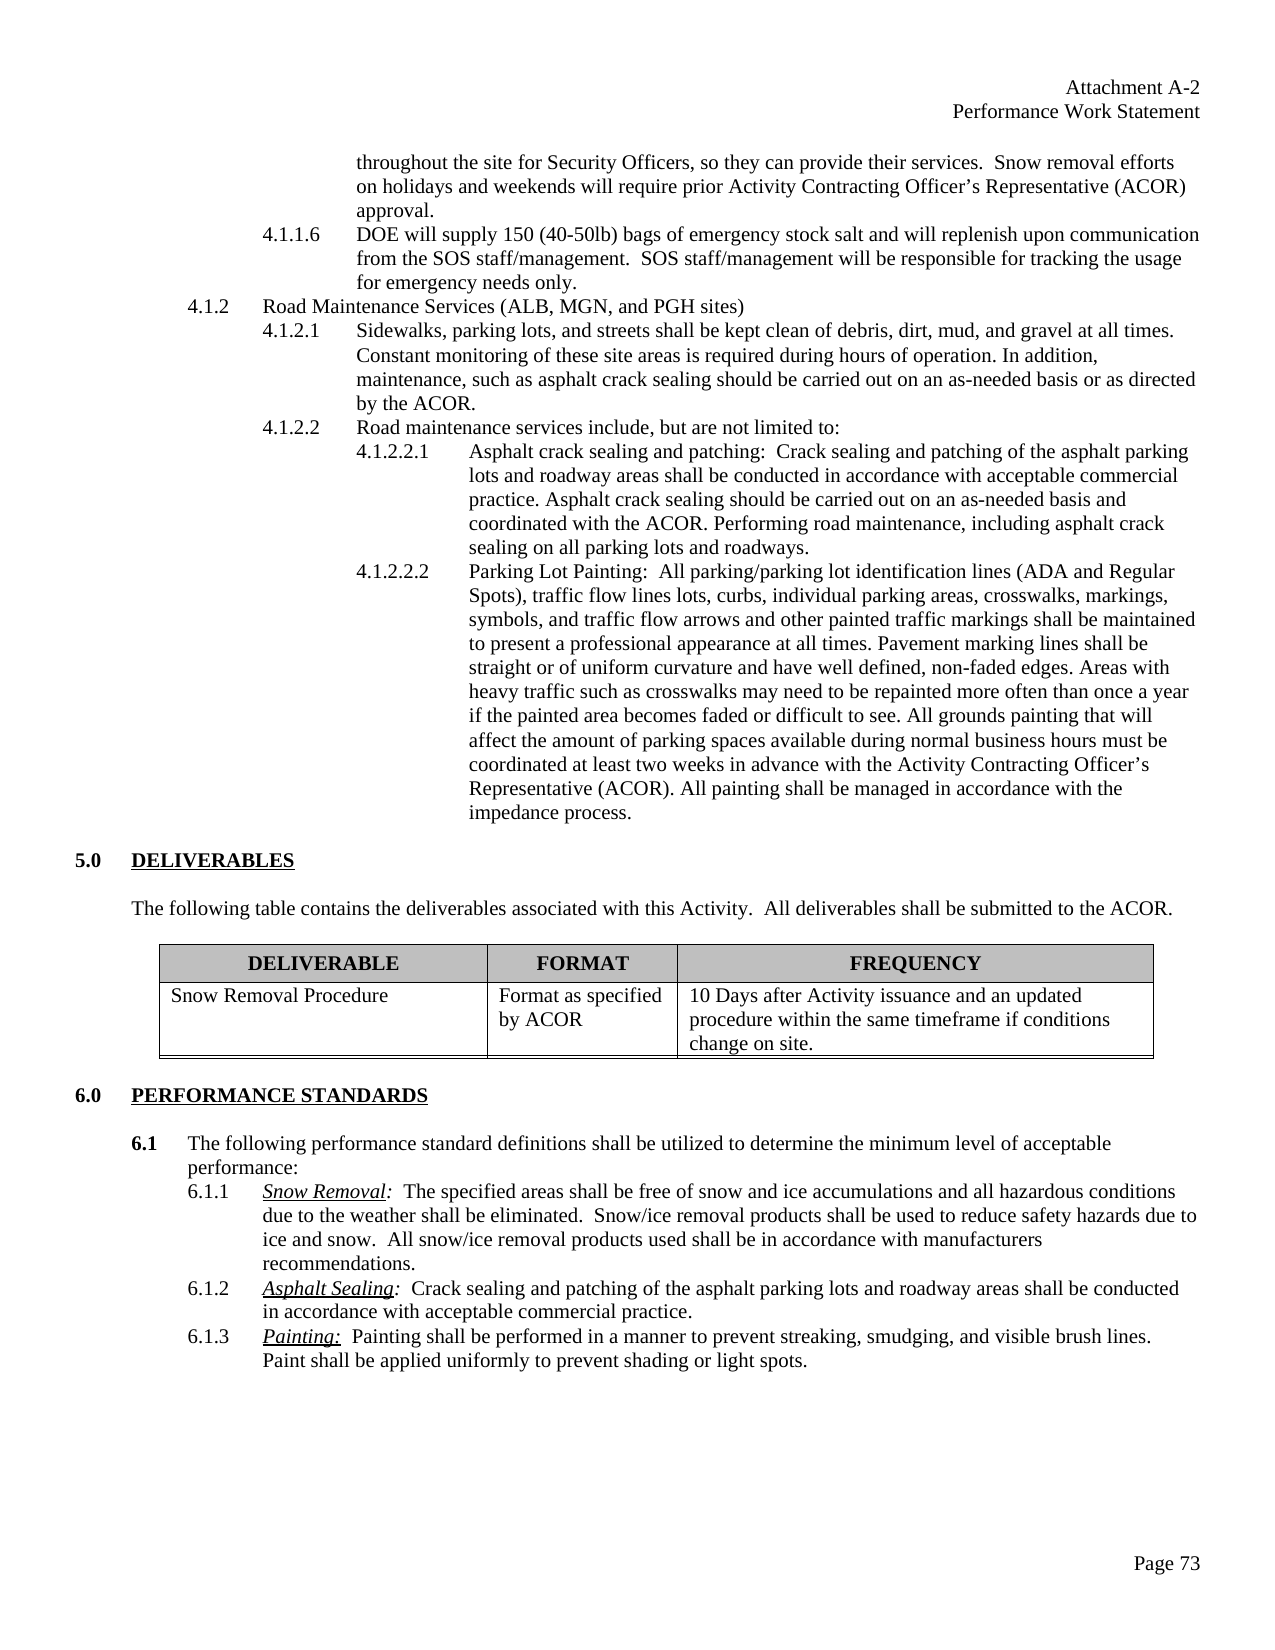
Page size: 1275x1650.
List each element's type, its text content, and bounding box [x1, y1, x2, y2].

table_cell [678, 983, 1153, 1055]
list Painting: Painting shall be performed in a manner to prevent streaking, smudging, and visible brush lines. Paint shall be applied uniformly to prevent shading or light spots. [187, 1323, 1200, 1372]
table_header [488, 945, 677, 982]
text The following table contains the deliverables associated with this Activity. All deliverables shall be submitted to the ACOR. [131, 896, 1200, 920]
list Asphalt Sealing: Crack sealing and patching of the asphalt parking lots and roadway areas shall be conducted in accordance with acceptable commercial practice. [187, 1275, 1200, 1323]
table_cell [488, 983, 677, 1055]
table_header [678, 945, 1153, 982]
list The following performance standard definitions shall be utilized to determine the minimum level of acceptable performance: [131, 1131, 1200, 1179]
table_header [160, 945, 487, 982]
list Sidewalks, parking lots, and streets shall be kept clean of debris, dirt, mud, and gravel at all times. Constant monitoring of these site areas is required during hours of operation. In addition, maintenance, such as asphalt crack sealing should be carried out on an as-needed basis or as directed by the ACOR. [262, 318, 1200, 415]
list DELIVERABLES [75, 848, 1200, 872]
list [262, 150, 1200, 222]
list PERFORMANCE STANDARDS [75, 1083, 1200, 1107]
list Road maintenance services include, but are not limited to: [262, 415, 1200, 439]
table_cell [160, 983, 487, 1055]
list Road Maintenance Services (ALB, MGN, and PGH sites) [187, 294, 1200, 318]
list Snow Removal: The specified areas shall be free of snow and ice accumulations and all hazardous conditions due to the weather shall be eliminated. Snow/ice removal products shall be used to reduce safety hazards due to ice and snow. All snow/ice removal products used shall be in accordance with manufacturers recommendations. [187, 1179, 1200, 1275]
list DOE will supply 150 (40-50lb) bags of emergency stock salt and will replenish upon communication from the SOS staff/management. SOS staff/management will be responsible for tracking the usage for emergency needs only. [262, 222, 1200, 294]
list Asphalt crack sealing and patching: Crack sealing and patching of the asphalt parking lots and roadway areas shall be conducted in accordance with acceptable commercial practice. Asphalt crack sealing should be carried out on an as-needed basis and coordinated with the ACOR. Performing road maintenance, including asphalt crack sealing on all parking lots and roadways. [356, 439, 1200, 559]
list Parking Lot Painting: All parking/parking lot identification lines (ADA and Regular Spots), traffic flow lines lots, curbs, individual parking areas, crosswalks, markings, symbols, and traffic flow arrows and other painted traffic markings shall be maintained to present a professional appearance at all times. Pavement marking lines shall be straight or of uniform curvature and have well defined, non-faded edges. Areas with heavy traffic such as crosswalks may need to be repainted more often than once a year if the painted area becomes faded or difficult to see. All grounds painting that will affect the amount of parking spaces available during normal business hours must be coordinated at least two weeks in advance with the Activity Contracting Officer’s Representative (ACOR). All painting shall be managed in accordance with the impedance process. [356, 559, 1200, 824]
